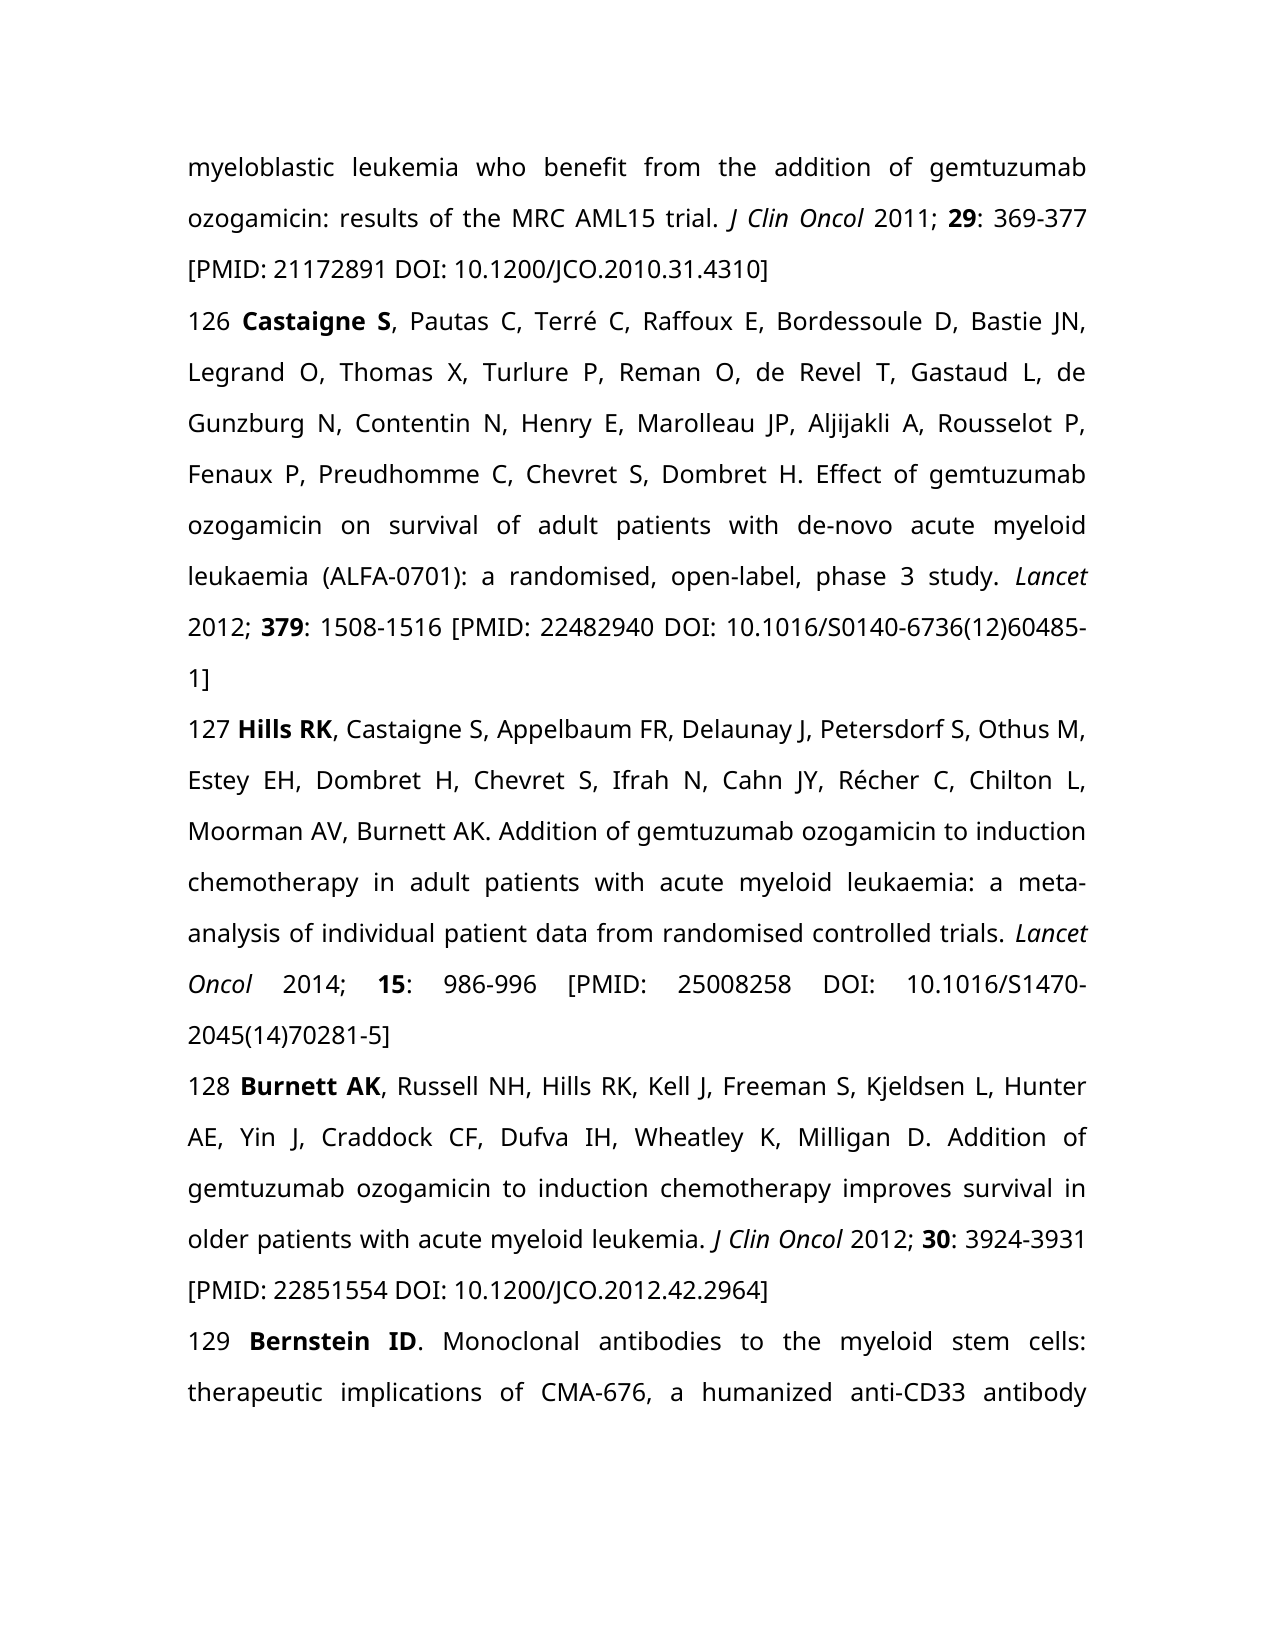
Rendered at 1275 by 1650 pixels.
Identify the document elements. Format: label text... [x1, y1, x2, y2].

text 128 Burnett AK, Russell NH, Hills RK, Kell J, Freeman S, Kjeldsen L, Hunter AE, Yin J, Craddock CF, Dufva IH, Wheatley K, Milligan D. Addition of gemtuzumab ozogamicin to induction chemotherapy improves survival in older patients with acute myeloid leukemia. J Clin Oncol 2012; 30: 3924-3931 [PMID: 22851554 DOI: 10.1200/JCO.2012.42.2964] [187, 1069, 1087, 1307]
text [187, 1324, 1087, 1409]
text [187, 150, 1087, 286]
text 127 Hills RK, Castaigne S, Appelbaum FR, Delaunay J, Petersdorf S, Othus M, Estey EH, Dombret H, Chevret S, Ifrah N, Cahn JY, Récher C, Chilton L, Moorman AV, Burnett AK. Addition of gemtuzumab ozogamicin to induction chemotherapy in adult patients with acute myeloid leukaemia: a meta-analysis of individual patient data from randomised controlled trials. Lancet Oncol 2014; 15: 986-996 [PMID: 25008258 DOI: 10.1016/S1470-2045(14)70281-5] [187, 711, 1087, 1052]
text 126 Castaigne S, Pautas C, Terré C, Raffoux E, Bordessoule D, Bastie JN, Legrand O, Thomas X, Turlure P, Reman O, de Revel T, Gastaud L, de Gunzburg N, Contentin N, Henry E, Marolleau JP, Aljijakli A, Rousselot P, Fenaux P, Preudhomme C, Chevret S, Dombret H. Effect of gemtuzumab ozogamicin on survival of adult patients with de-novo acute myeloid leukaemia (ALFA-0701): a randomised, open-label, phase 3 study. Lancet 2012; 379: 1508-1516 [PMID: 22482940 DOI: 10.1016/S0140-6736(12)60485-1] [187, 303, 1087, 694]
